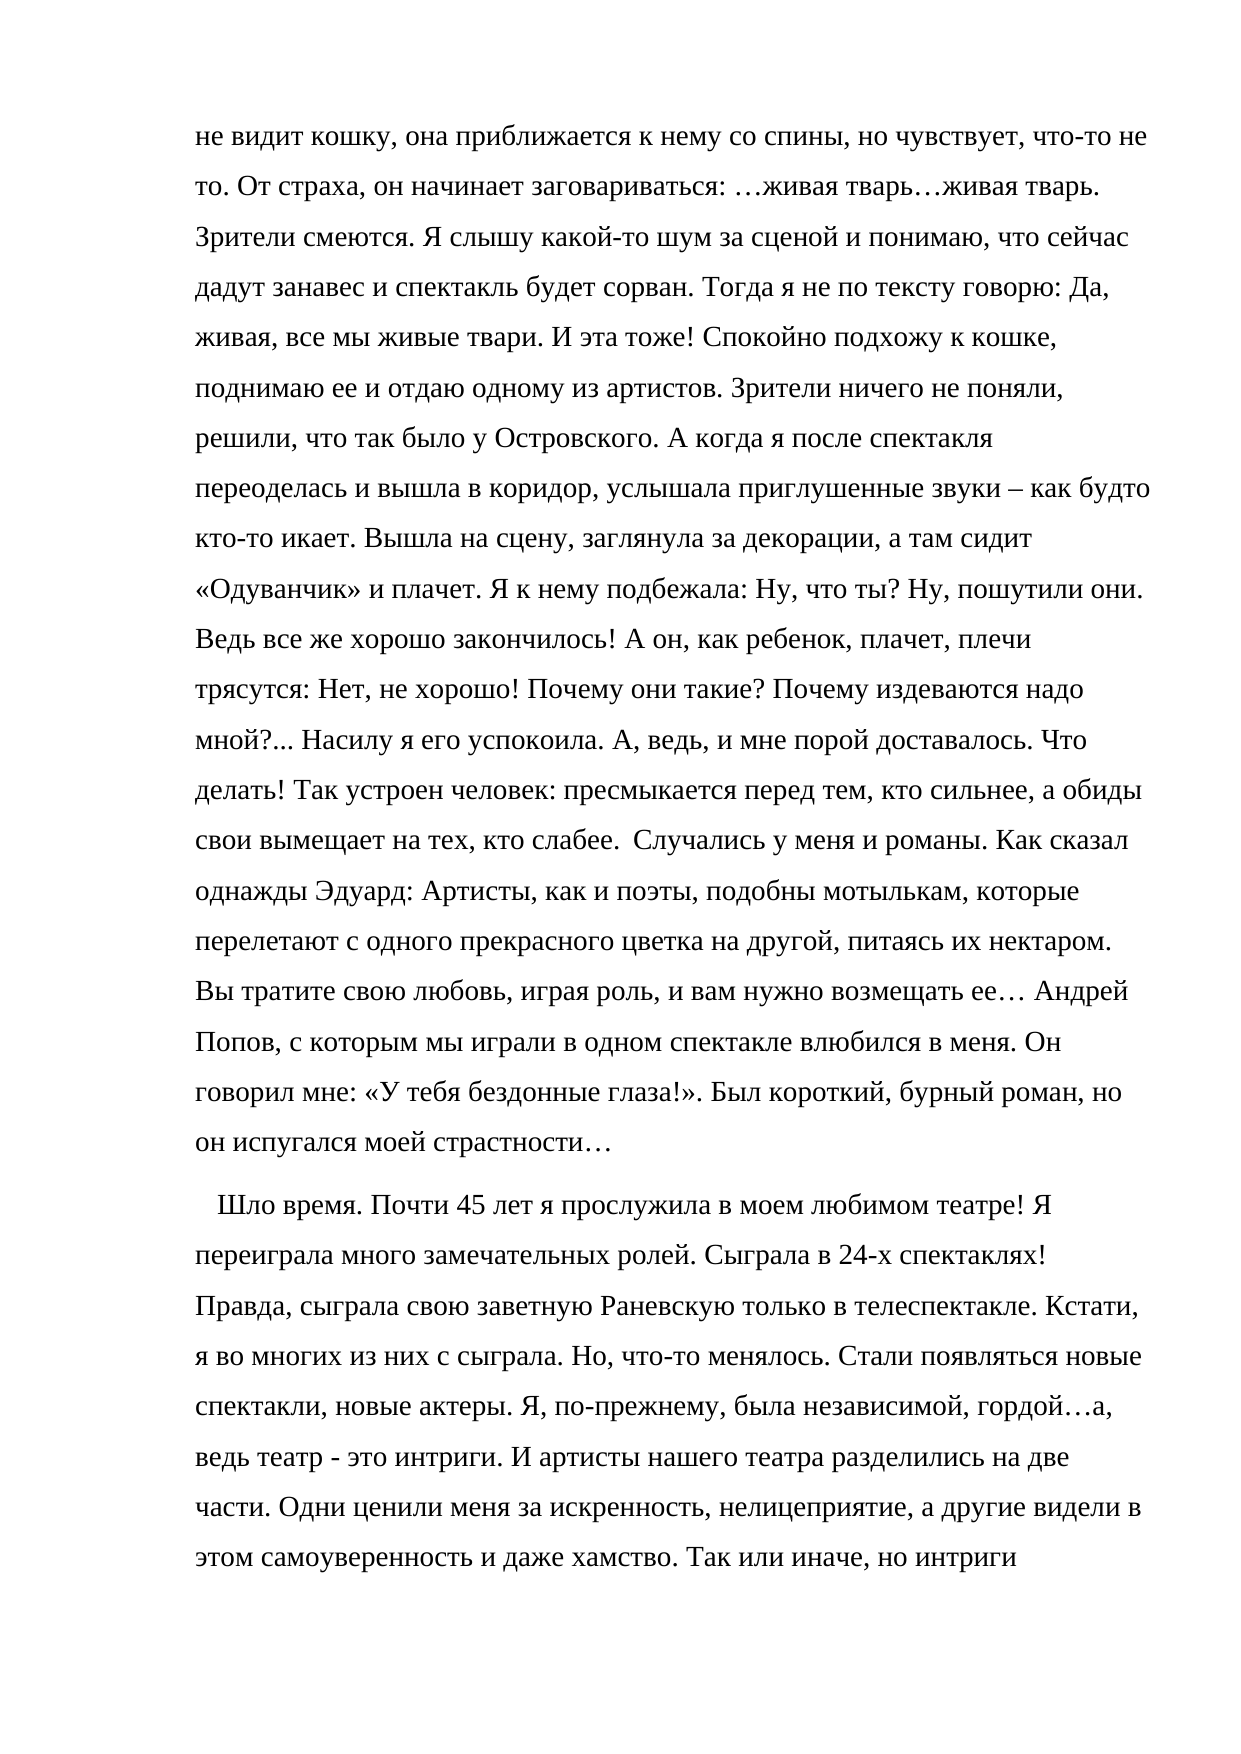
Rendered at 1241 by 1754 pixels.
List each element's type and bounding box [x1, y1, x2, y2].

text [195, 118, 1152, 1158]
text [195, 1187, 1152, 1573]
